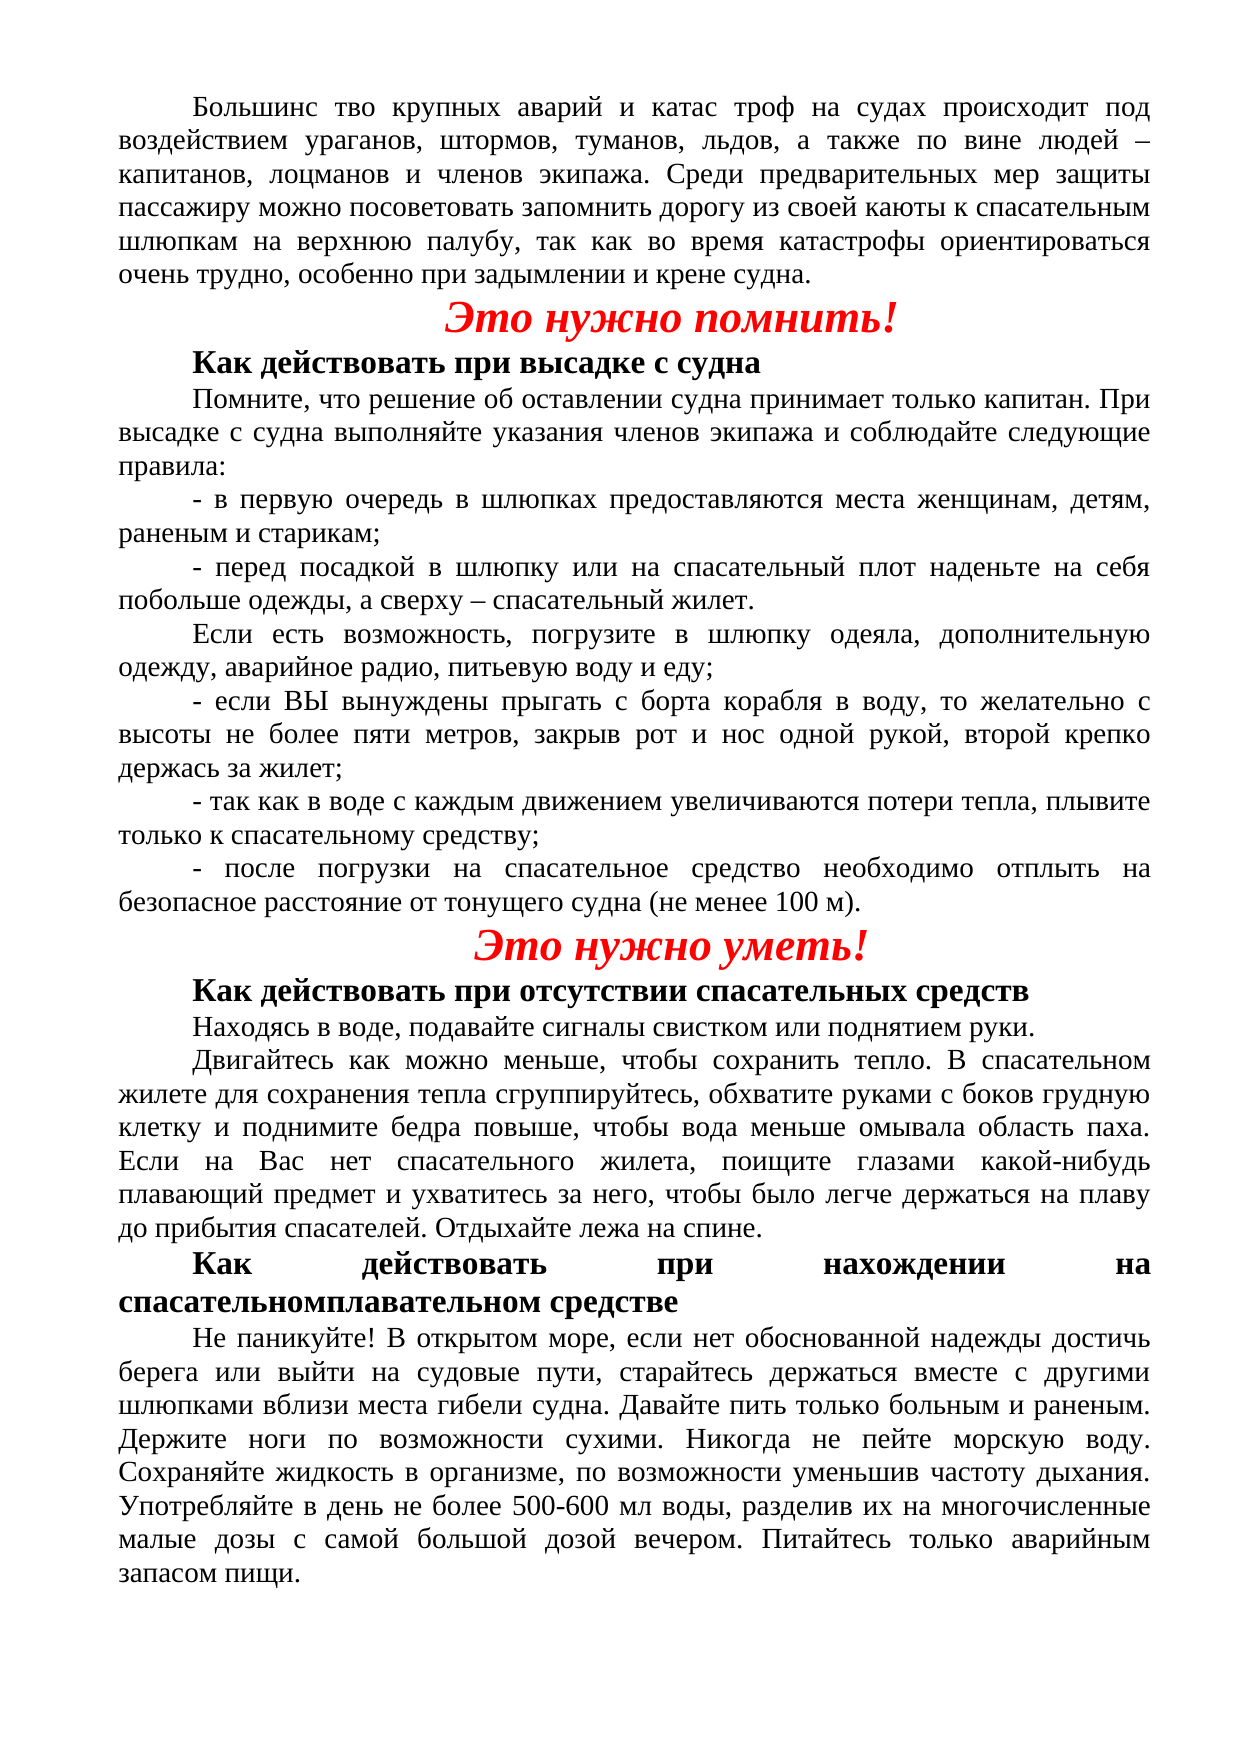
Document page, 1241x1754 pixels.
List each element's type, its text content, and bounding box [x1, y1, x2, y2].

text Двигайтесь как можно меньше, чтобы сохранить тепло. В спасательном жилете для сохранения тепла сгруппируйтесь, обхватите руками с боков грудную клетку и поднимите бедра повыше, чтобы вода меньше омывала область паха. Если на Вас нет спасательного жилета, поищите глазами какой-нибудь плавающий предмет и ухватитесь за него, чтобы было легче держаться на плаву до прибытия спасателей. Отдыхайте лежа на спине. [118, 1042, 1152, 1243]
text Находясь в воде, подавайте сигналы свистком или поднятием руки. [118, 1009, 1152, 1042]
text Это нужно уметь! [118, 918, 1152, 970]
text Как действовать при высадке с судна [118, 343, 1152, 381]
text - так как в воде с каждым движением увеличиваются потери тепла, плывите только к спасательному средству; [118, 783, 1152, 851]
text Большинс тво крупных аварий и катас троф на судах происходит под воздействием ураганов, штормов, туманов, льдов, а также по вине людей – капитанов, лоцманов и членов экипажа. Среди предварительных мер защиты пассажиру можно посоветовать запомнить дорогу из своей каюты к спасательным шлюпкам на верхнюю палубу, так как во время катастрофы ориентироваться очень трудно, особенно при задымлении и крене судна. [118, 89, 1152, 290]
text Это нужно помнить! [118, 290, 1152, 343]
text Помните, что решение об оставлении судна принимает только капитан. При высадке с судна выполняйте указания членов экипажа и соблюдайте следующие правила: [118, 381, 1152, 482]
text Как действовать при нахождении на спасательномплавательном средстве [118, 1243, 1152, 1320]
text - если ВЫ вынуждены прыгать с борта корабля в воду, то желательно с высоты не более пяти метров, закрыв рот и нос одной рукой, второй крепко держась за жилет; [118, 683, 1152, 783]
text - после погрузки на спасательное средство необходимо отплыть на безопасное расстояние от тонущего судна (не менее 100 м). [118, 851, 1152, 918]
text - перед посадкой в шлюпку или на спасательный плот наденьте на себя побольше одежды, а сверху – спасательный жилет. [118, 549, 1152, 616]
text Если есть возможность, погрузите в шлюпку одеяла, дополнительную одежду, аварийное радио, питьевую воду и еду; [118, 616, 1152, 683]
text Не паникуйте! В открытом море, если нет обоснованной надежды достичь берега или выйти на судовые пути, старайтесь держаться вместе с другими шлюпками вблизи места гибели судна. Давайте пить только больным и раненым. Держите ноги по возможности сухими. Никогда не пейте морскую воду. Сохраняйте жидкость в организме, по возможности уменьшив частоту дыхания. Употребляйте в день не более 500-600 мл воды, разделив их на многочисленные малые дозы с самой большой дозой вечером. Питайтесь только аварийным запасом пищи. [118, 1320, 1152, 1588]
text Как действовать при отсутствии спасательных средств [118, 970, 1152, 1009]
text - в первую очередь в шлюпках предоставляются места женщинам, детям, раненым и старикам; [118, 482, 1152, 549]
